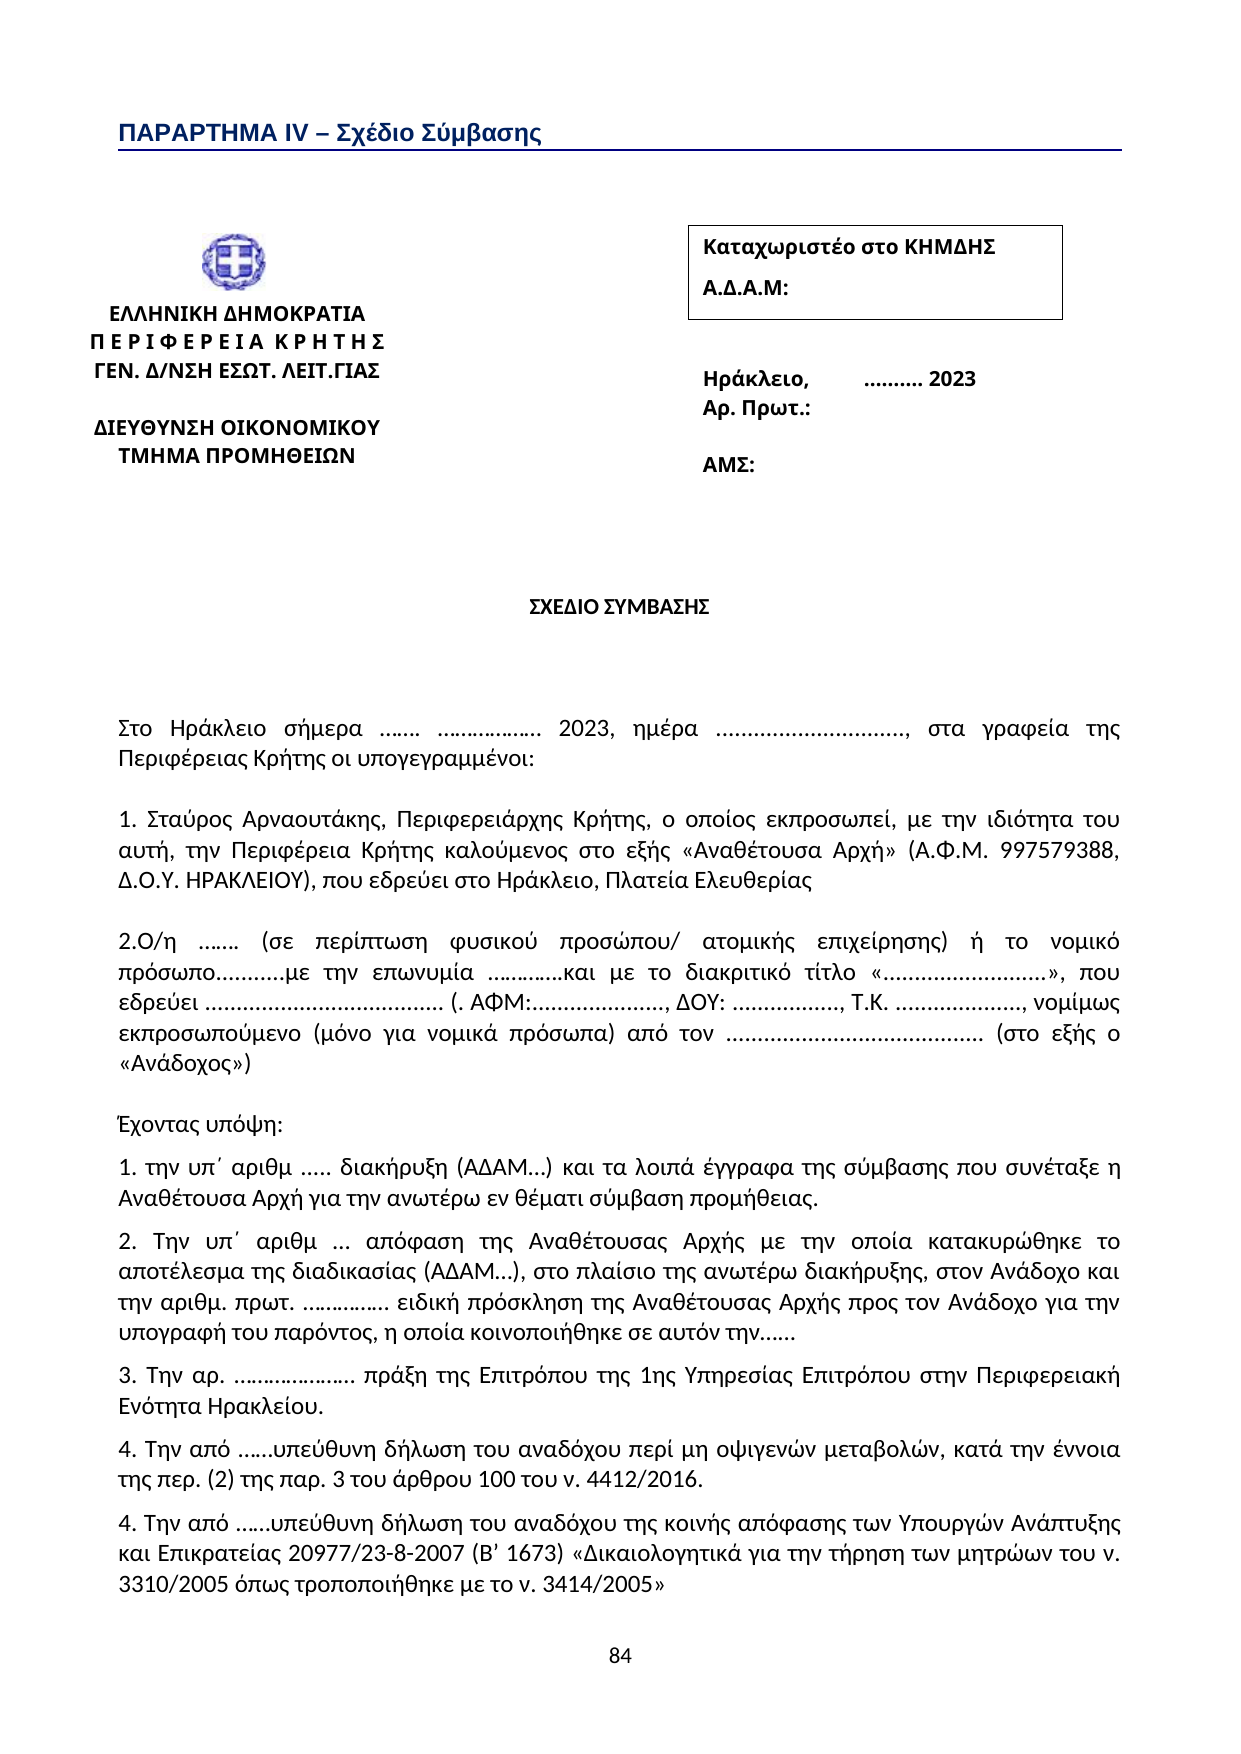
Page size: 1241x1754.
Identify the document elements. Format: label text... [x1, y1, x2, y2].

text 1. Σταύρος Αρναουτάκης, Περιφερειάρχης Κρήτης, ο οποίος εκπροσωπεί, με την ιδιότητα του αυτή, την Περιφέρεια Κρήτης καλούμενος στο εξής «Αναθέτουσα Αρχή» (Α.Φ.Μ. 997579388, Δ.Ο.Υ. ΗΡΑΚΛΕΙΟΥ), που εδρεύει στο Ηράκλειο, Πλατεία Ελευθερίας [118, 803, 1122, 895]
text 2.Ο/η ……. (σε περίπτωση φυσικού προσώπου/ ατομικής επιχείρησης) ή το νομικό πρόσωπο...........με την επωνυμία ………….και με το διακριτικό τίτλο «..........................», που εδρεύει ...................................... (. ΑΦΜ:....................., ΔΟΥ: ................., Τ.Κ. ...................., νομίμως εκπροσωπούμενο (μόνο για νομικά πρόσωπα) από τον ......................................... (στο εξής ο «Ανάδοχος») [118, 925, 1122, 1078]
text 2. Την υπ΄ αριθμ … απόφαση της Αναθέτουσας Αρχής με την οποία κατακυρώθηκε το αποτέλεσμα της διαδικασίας (ΑΔΑΜ…), στο πλαίσιο της ανωτέρω διακήρυξης, στον Ανάδοχο και την αριθμ. πρωτ. …………… ειδική πρόσκληση της Αναθέτουσας Αρχής προς τον Ανάδοχο για την υπογραφή του παρόντος, η οποία κοινοποιήθηκε σε αυτόν την…... [118, 1225, 1122, 1347]
text Έχοντας υπόψη: [118, 1108, 1122, 1139]
subtitle ΠΑΡΑΡΤΗΜΑ ΙV – Σχέδιο Σύμβασης [118, 118, 1122, 149]
text 4. Την από ……υπεύθυνη δήλωση του αναδόχου της κοινής απόφασης των Υπουργών Ανάπτυξης και Επικρατείας 20977/23-8-2007 (Β’ 1673) «Δικαιολογητικά για την τήρηση των μητρώων του ν. 3310/2005 όπως τροποποιήθηκε με το ν. 3414/2005» [118, 1507, 1122, 1598]
text ΣΧΕΔΙΟ ΣΥΜΒΑΣΗΣ [118, 592, 1122, 620]
picture [202, 233, 267, 291]
text Στο Ηράκλειο σήμερα ……. ……………… 2023, ημέρα .............................., στα γραφεία της Περιφέρειας Κρήτης οι υπογεγραμμένοι: [118, 712, 1122, 773]
text 1. την υπ΄ αριθμ ..... διακήρυξη (ΑΔΑΜ…) και τα λοιπά έγγραφα της σύμβασης που συνέταξε η Αναθέτουσα Αρχή για την ανωτέρω εν θέματι σύμβαση προμήθειας. [118, 1151, 1122, 1212]
text 4. Την από ……υπεύθυνη δήλωση του αναδόχου περί μη οψιγενών μεταβολών, κατά την έννοια της περ. (2) της παρ. 3 του άρθρου 100 του ν. 4412/2016. [118, 1433, 1122, 1494]
text 3. Την αρ. ………………… πράξη της Επιτρόπου της 1ης Υπηρεσίας Επιτρόπου στην Περιφερειακή Ενότητα Ηρακλείου. [118, 1359, 1122, 1421]
